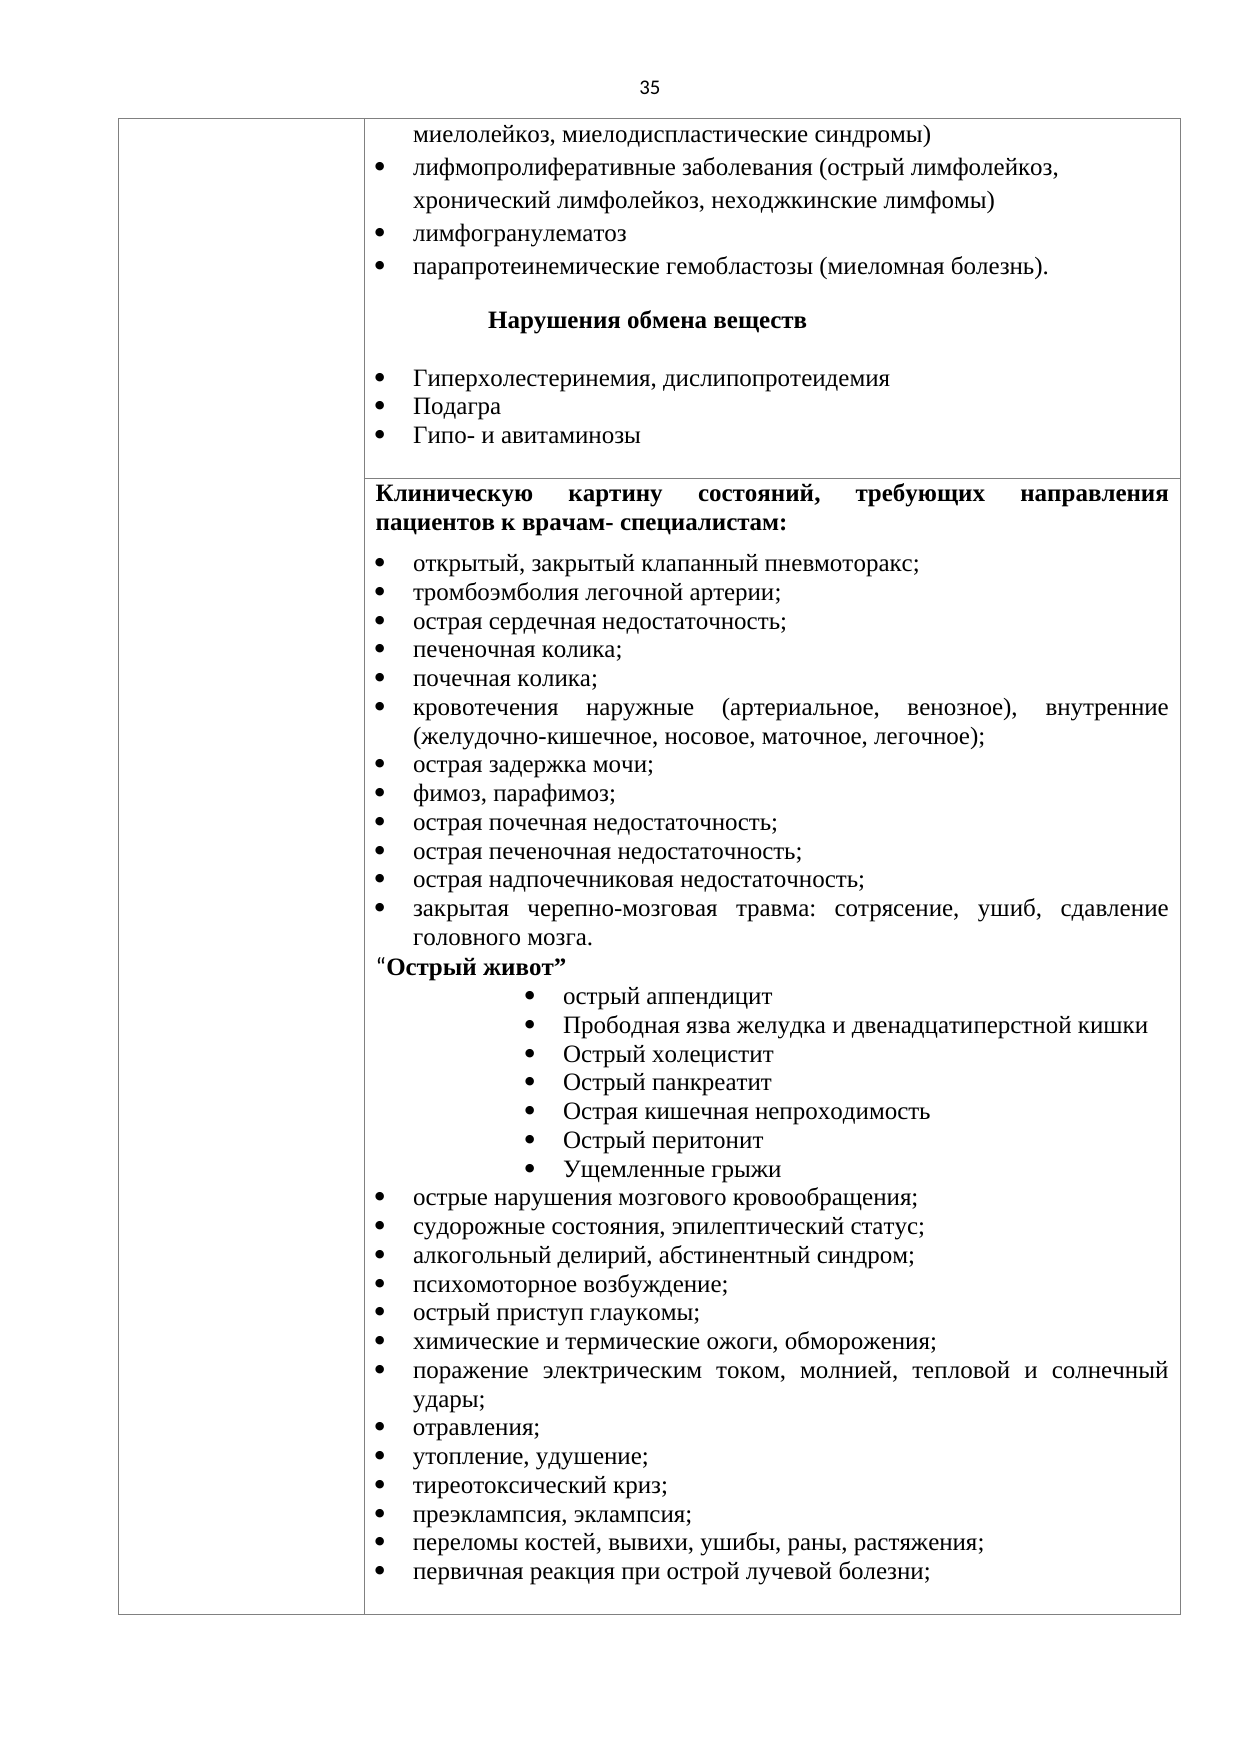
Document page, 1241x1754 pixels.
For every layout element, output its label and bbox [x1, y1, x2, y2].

table_cell [365, 479, 1180, 1614]
table_cell [365, 119, 1180, 478]
